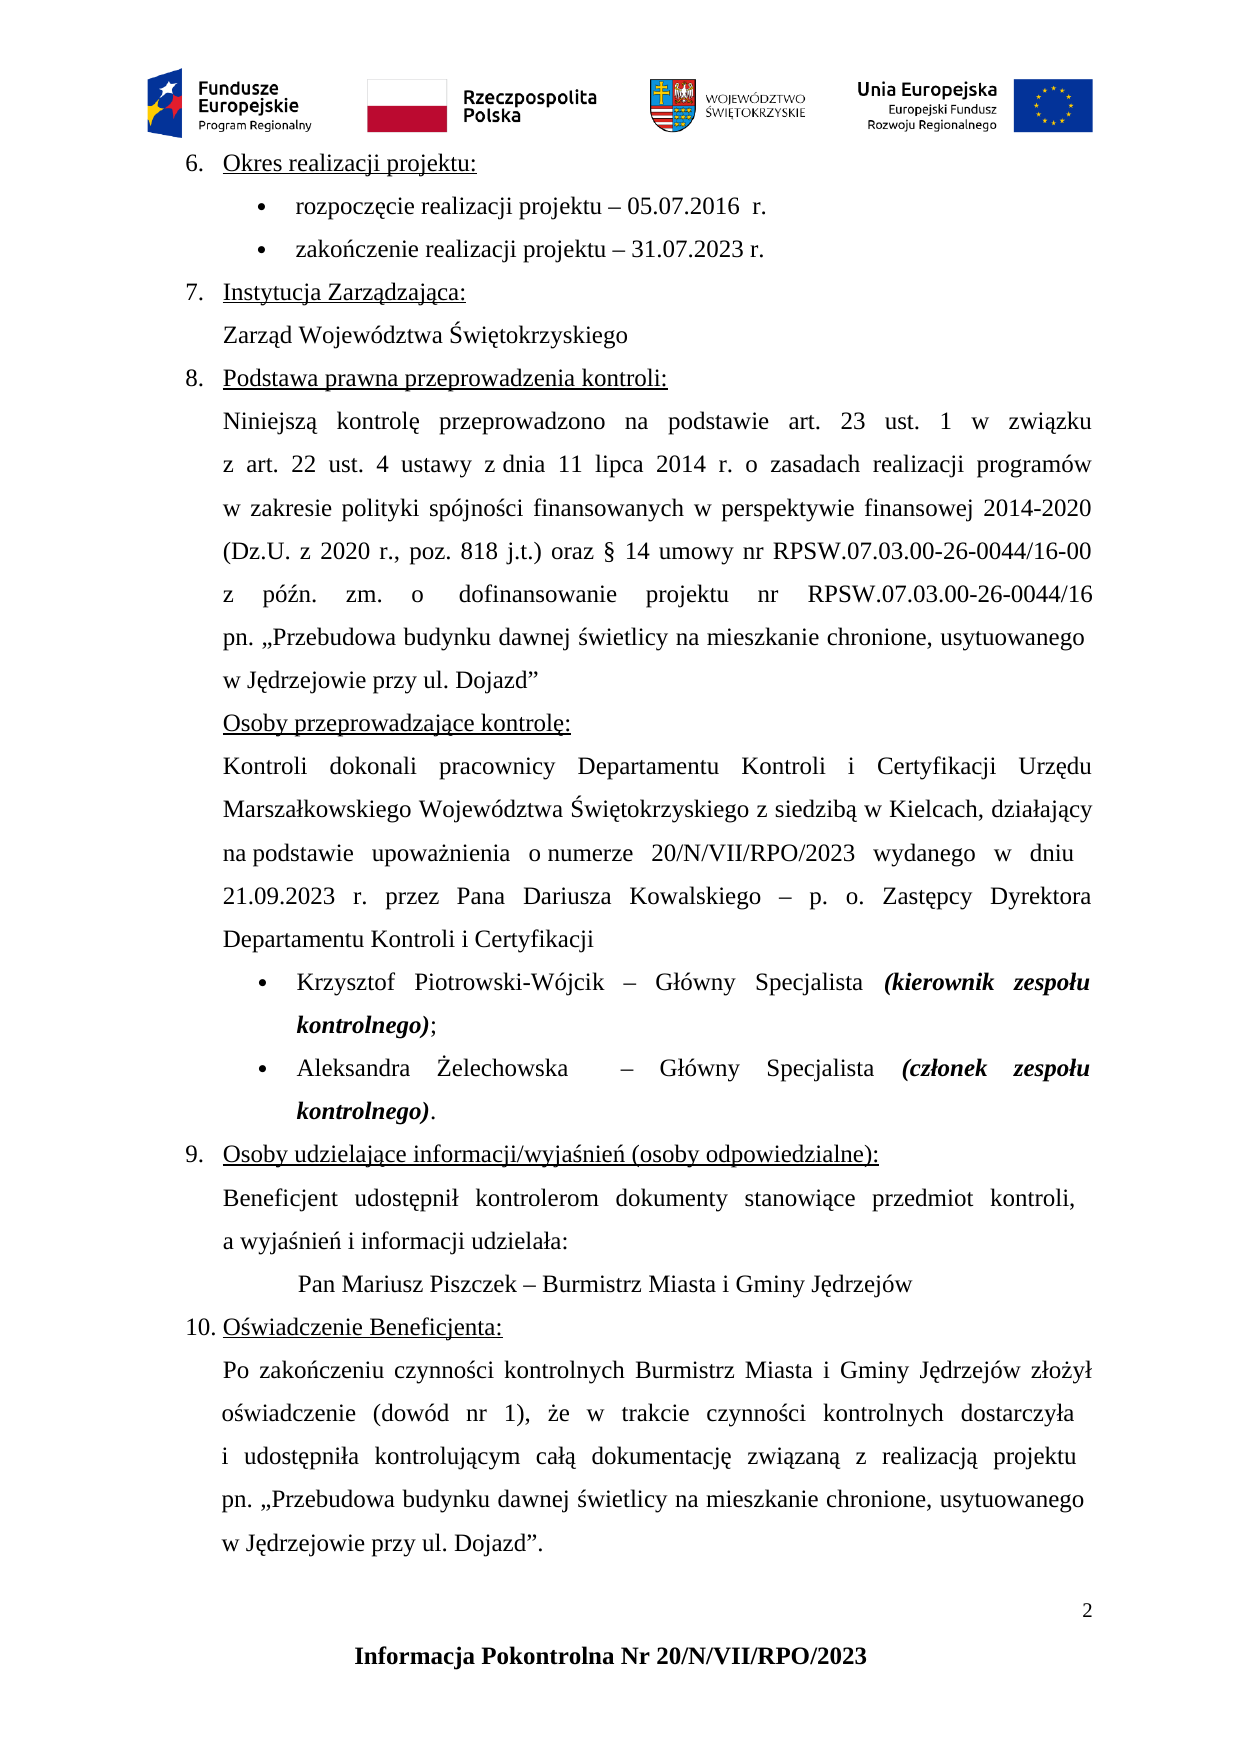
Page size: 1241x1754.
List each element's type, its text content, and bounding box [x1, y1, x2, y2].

text Niniejszą kontrolę przeprowadzono na podstawie art. 23 ust. 1 w związku z art. 22 ust. 4 ustawy z dnia 11 lipca 2014 r. o zasadach realizacji programów w zakresie polityki spójności finansowanych w perspektywie finansowej 2014-2020 (Dz.U. z 2020 r., poz. 818 j.t.) oraz § 14 umowy nr RPSW.07.03.00-26-0044/16-00 z późn. zm. o dofinansowanie projektu nr RPSW.07.03.00-26-0044/16 pn. „Przebudowa budynku dawnej świetlicy na mieszkanie chronione, usytuowanego w Jędrzejowie przy ul. Dojazd” [223, 406, 1093, 694]
list Instytucja Zarządzająca: [185, 277, 1093, 306]
text Po zakończeniu czynności kontrolnych Burmistrz Miasta i Gminy Jędrzejów złożył oświadczenie (dowód nr 1), że w trakcie czynności kontrolnych dostarczyła i udostępniła kontrolującym całą dokumentację związaną z realizacją projektu pn. „Przebudowa budynku dawnej świetlicy na mieszkanie chronione, usytuowanego w Jędrzejowie przy ul. Dojazd”. [221, 1355, 1093, 1556]
text Beneficjent udostępnił kontrolerom dokumenty stanowiące przedmiot kontroli, a wyjaśnień i informacji udzielała: [223, 1183, 1093, 1254]
list Aleksandra Żelechowska – Główny Specjalista (członek zespołu kontrolnego). [259, 1053, 1093, 1125]
text Pan Mariusz Piszczek – Burmistrz Miasta i Gminy Jędrzejów [298, 1269, 1093, 1298]
list Krzysztof Piotrowski-Wójcik – Główny Specjalista (kierownik zespołu kontrolnego); [259, 967, 1093, 1039]
list zakończenie realizacji projektu – 31.07.2023 r. [258, 234, 1093, 263]
list Osoby udzielające informacji/wyjaśnień (osoby odpowiedzialne): [185, 1139, 1093, 1168]
picture [147, 68, 1093, 138]
text Osoby przeprowadzające kontrolę: [223, 708, 1093, 737]
list Okres realizacji projektu: [185, 148, 1093, 176]
list Oświadczenie Beneficjenta: [185, 1312, 1093, 1341]
text Zarząd Województwa Świętokrzyskiego [223, 320, 1093, 349]
list rozpoczęcie realizacji projektu – 05.07.2016 r. [258, 191, 1093, 219]
list Podstawa prawna przeprowadzenia kontroli: [185, 363, 1093, 392]
list Kontroli dokonali pracownicy Departamentu Kontroli i Certyfikacji Urzędu Marszałkowskiego Województwa Świętokrzyskiego z siedzibą w Kielcach, działający na podstawie upoważnienia o numerze 20/N/VII/RPO/2023 wydanego w dniu 21.09.2023 r. przez Pana Dariusza Kowalskiego – p. o. Zastępcy Dyrektora Departamentu Kontroli i Certyfikacji [223, 751, 1093, 953]
